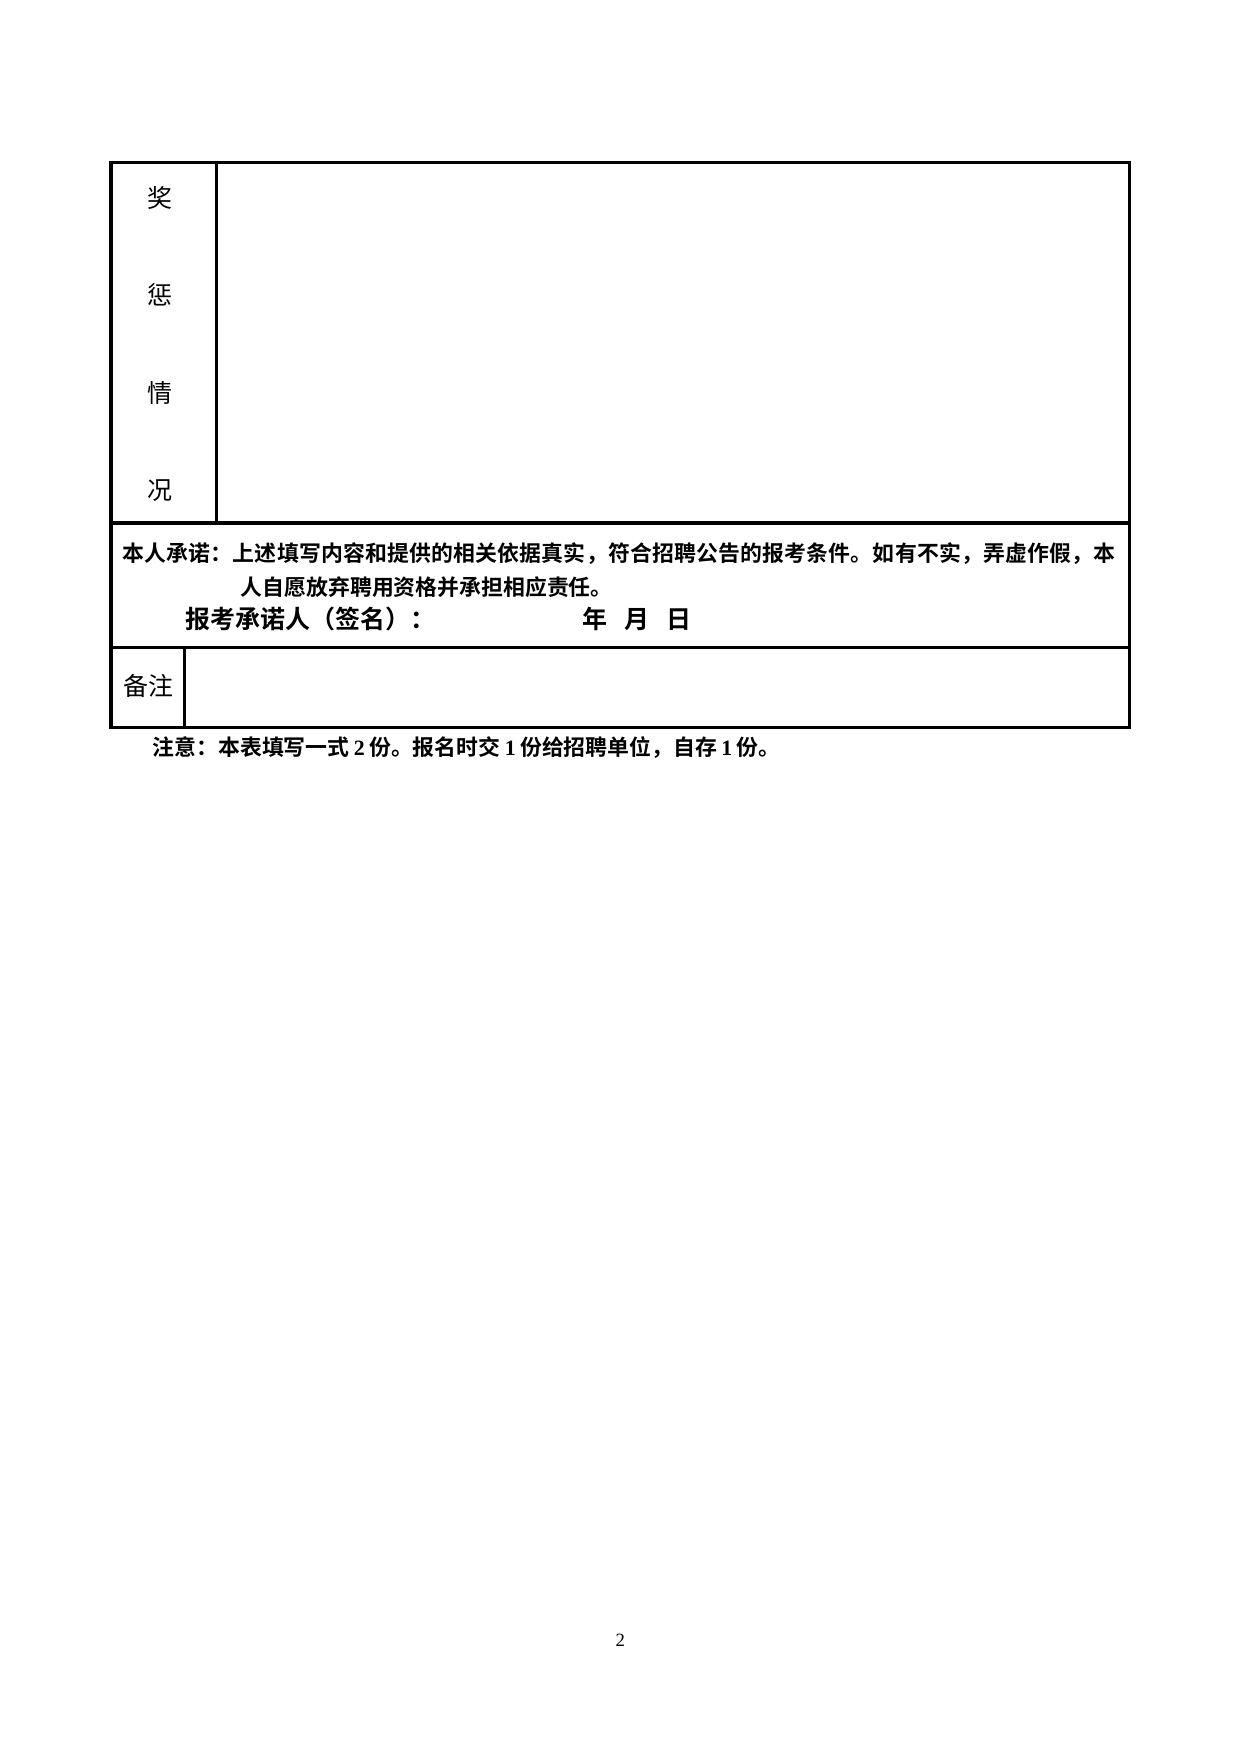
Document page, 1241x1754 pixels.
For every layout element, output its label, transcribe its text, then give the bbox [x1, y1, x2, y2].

table_cell 备注 [113, 649, 183, 726]
table_cell 奖 惩 情 况 [113, 164, 215, 521]
table_cell 本人承诺：上述填写内容和提供的相关依据真实，符合招聘公告的报考条件。如有不实，弄虚作假，本人自愿放弃聘用资格并承担相应责任。 报考承诺人（签名）： 年 月 日 [113, 525, 1128, 646]
text 注意：本表填写一式2份。报名时交1份给招聘单位，自存1份。 [152, 729, 1088, 762]
table_cell [218, 164, 1128, 521]
table_cell [186, 649, 1128, 726]
